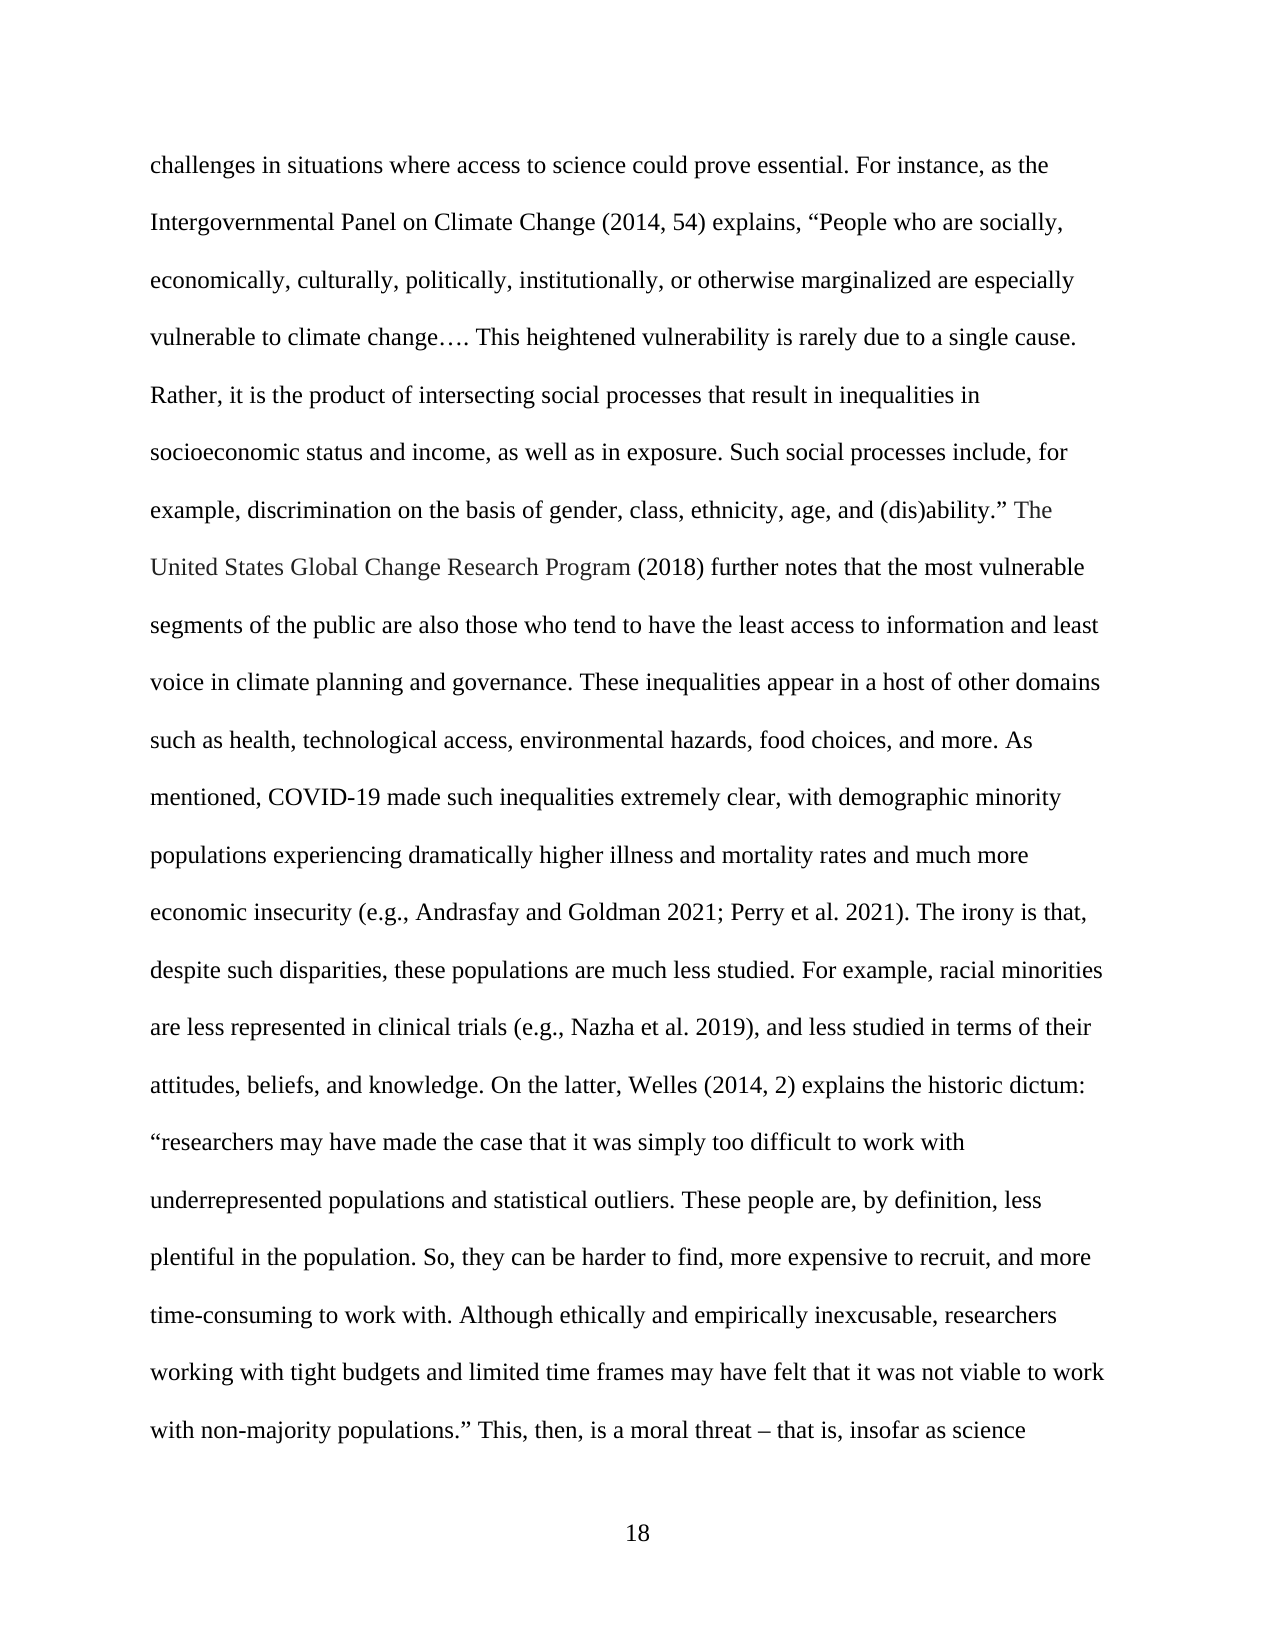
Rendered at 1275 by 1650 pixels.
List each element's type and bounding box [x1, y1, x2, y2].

text [150, 150, 1125, 1444]
